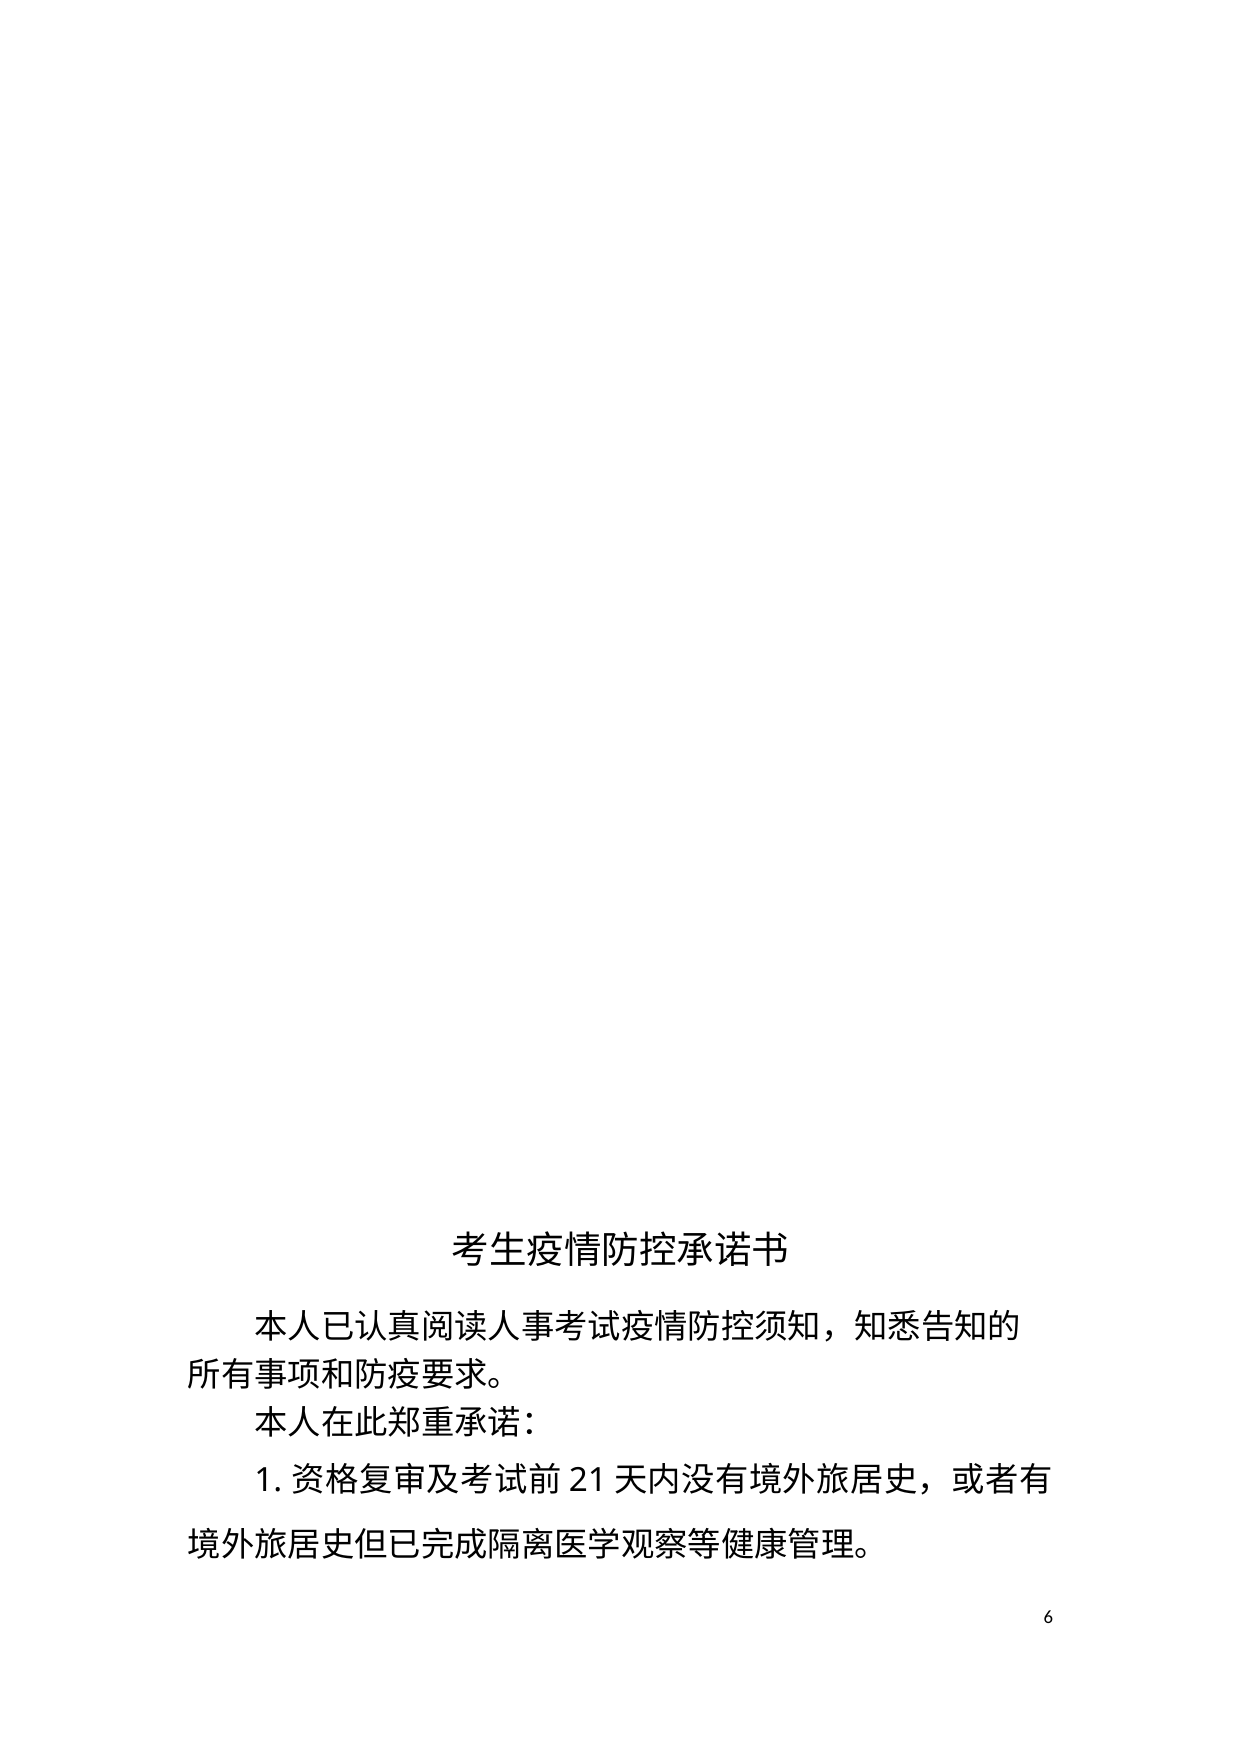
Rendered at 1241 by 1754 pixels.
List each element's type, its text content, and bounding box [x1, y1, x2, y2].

text 本人已认真阅读人事考试疫情防控须知，知悉告知的所有事项和防疫要求。 [187, 1300, 1053, 1396]
text 考生疫情防控承诺书 [187, 1217, 1053, 1275]
text 1. 资格复审及考试前21天内没有境外旅居史，或者有境外旅居史但已完成隔离医学观察等健康管理。 [187, 1444, 1053, 1574]
text 本人在此郑重承诺： [187, 1396, 1053, 1444]
